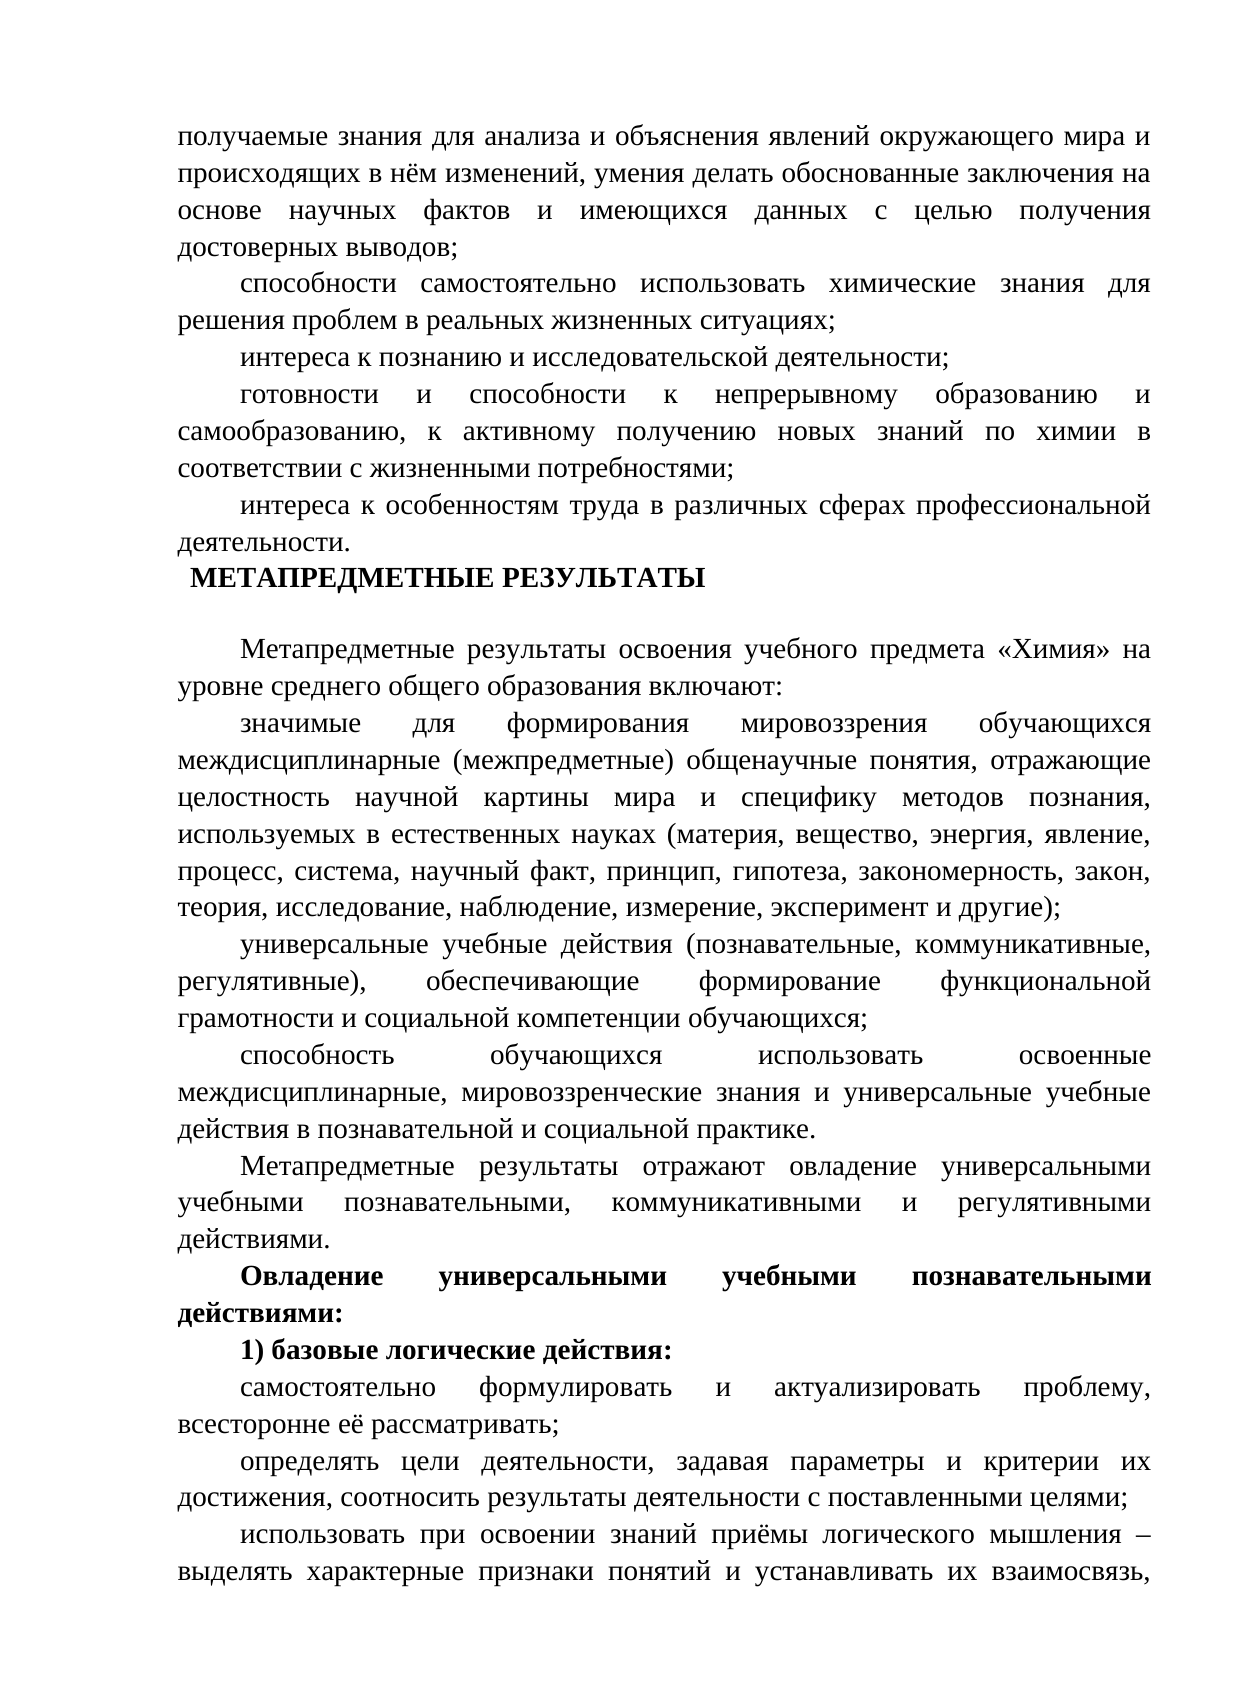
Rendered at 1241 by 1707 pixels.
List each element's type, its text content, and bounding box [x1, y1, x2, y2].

text универсальные учебные действия (познавательные, коммуникативные, регулятивные), обеспечивающие формирование функциональной грамотности и социальной компетенции обучающихся; [177, 926, 1152, 1034]
text интереса к познанию и исследовательской деятельности; [177, 339, 1152, 373]
text Метапредметные результаты освоения учебного предмета «Химия» на уровне среднего общего образования включают: [177, 631, 1152, 702]
text готовности и способности к непрерывному образованию и самообразованию, к активному получению новых знаний по химии в соответствии с жизненными потребностями; [177, 376, 1152, 483]
text МЕТАПРЕДМЕТНЫЕ РЕЗУЛЬТАТЫ [190, 561, 1152, 594]
text Овладение универсальными учебными познавательными действиями: [177, 1258, 1152, 1329]
text значимые для формирования мировоззрения обучающихся междисциплинарные (межпредметные) общенаучные понятия, отражающие целостность научной картины мира и специфику методов познания, используемых в естественных науках (материя, вещество, энергия, явление, процесс, система, научный факт, принцип, гипотеза, закономерность, закон, теория, исследование, наблюдение, измерение, эксперимент и другие); [177, 705, 1152, 923]
text определять цели деятельности, задавая параметры и критерии их достижения, соотносить результаты деятельности с поставленными целями; [177, 1443, 1152, 1513]
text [177, 118, 1152, 262]
text интереса к особенностям труда в различных сферах профессиональной деятельности. [177, 487, 1152, 557]
text способности самостоятельно использовать химические знания для решения проблем в реальных жизненных ситуациях; [177, 266, 1152, 336]
text 1) базовые логические действия: [177, 1332, 1152, 1366]
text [177, 1516, 1152, 1587]
text Метапредметные результаты отражают овладение универсальными учебными познавательными, коммуникативными и регулятивными действиями. [177, 1148, 1152, 1255]
text самостоятельно формулировать и актуализировать проблему, всесторонне её рассматривать; [177, 1369, 1152, 1439]
text способность обучающихся использовать освоенные междисциплинарные, мировоззренческие знания и универсальные учебные действия в познавательной и социальной практике. [177, 1037, 1152, 1144]
